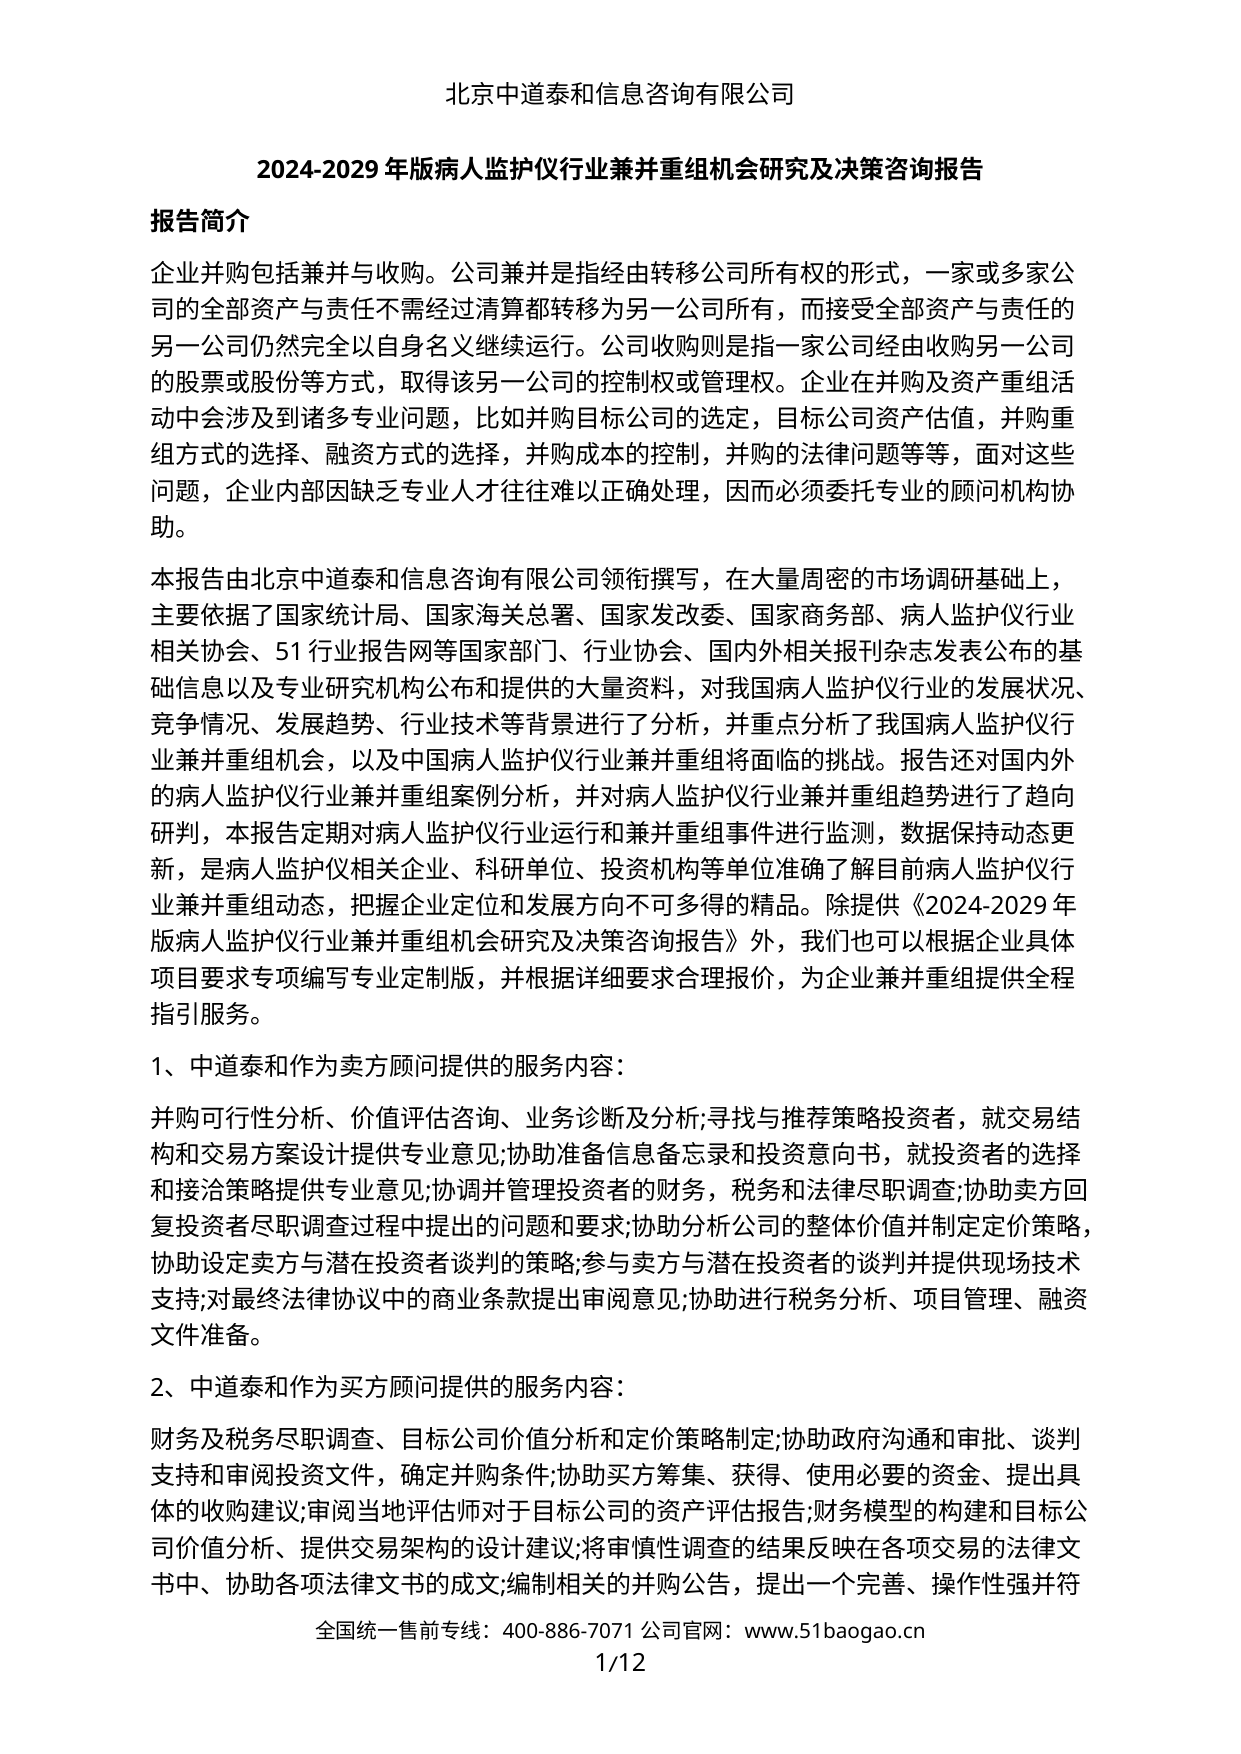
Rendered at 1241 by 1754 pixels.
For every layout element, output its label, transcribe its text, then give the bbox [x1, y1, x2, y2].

text 本报告由北京中道泰和信息咨询有限公司领衔撰写，在大量周密的市场调研基础上，主要依据了国家统计局、国家海关总署、国家发改委、国家商务部、病人监护仪行业相关协会、51行业报告网等国家部门、行业协会、国内外相关报刊杂志发表公布的基础信息以及专业研究机构公布和提供的大量资料，对我国病人监护仪行业的发展状况、竞争情况、发展趋势、行业技术等背景进行了分析，并重点分析了我国病人监护仪行业兼并重组机会，以及中国病人监护仪行业兼并重组将面临的挑战。报告还对国内外的病人监护仪行业兼并重组案例分析，并对病人监护仪行业兼并重组趋势进行了趋向研判，本报告定期对病人监护仪行业运行和兼并重组事件进行监测，数据保持动态更新，是病人监护仪相关企业、科研单位、投资机构等单位准确了解目前病人监护仪行业兼并重组动态，把握企业定位和发展方向不可多得的精品。除提供《2024-2029年版病人监护仪行业兼并重组机会研究及决策咨询报告》外，我们也可以根据企业具体项目要求专项编写专业定制版，并根据详细要求合理报价，为企业兼并重组提供全程指引服务。 [150, 559, 1090, 1031]
text 并购可行性分析、价值评估咨询、业务诊断及分析;寻找与推荐策略投资者，就交易结构和交易方案设计提供专业意见;协助准备信息备忘录和投资意向书，就投资者的选择和接洽策略提供专业意见;协调并管理投资者的财务，税务和法律尽职调查;协助卖方回复投资者尽职调查过程中提出的问题和要求;协助分析公司的整体价值并制定定价策略，协助设定卖方与潜在投资者谈判的策略;参与卖方与潜在投资者的谈判并提供现场技术支持;对最终法律协议中的商业条款提出审阅意见;协助进行税务分析、项目管理、融资文件准备。 [150, 1098, 1090, 1352]
text 2、中道泰和作为买方顾问提供的服务内容： [150, 1367, 1090, 1404]
text 2024-2029年版病人监护仪行业兼并重组机会研究及决策咨询报告 [150, 150, 1090, 186]
text 报告简介 [150, 202, 1090, 238]
text 1、中道泰和作为卖方顾问提供的服务内容： [150, 1046, 1090, 1082]
text 企业并购包括兼并与收购。公司兼并是指经由转移公司所有权的形式，一家或多家公司的全部资产与责任不需经过清算都转移为另一公司所有，而接受全部资产与责任的另一公司仍然完全以自身名义继续运行。公司收购则是指一家公司经由收购另一公司的股票或股份等方式，取得该另一公司的控制权或管理权。企业在并购及资产重组活动中会涉及到诸多专业问题，比如并购目标公司的选定，目标公司资产估值，并购重组方式的选择、融资方式的选择，并购成本的控制，并购的法律问题等等，面对这些问题，企业内部因缺乏专业人才往往难以正确处理，因而必须委托专业的顾问机构协助。 [150, 254, 1090, 544]
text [150, 1419, 1090, 1601]
